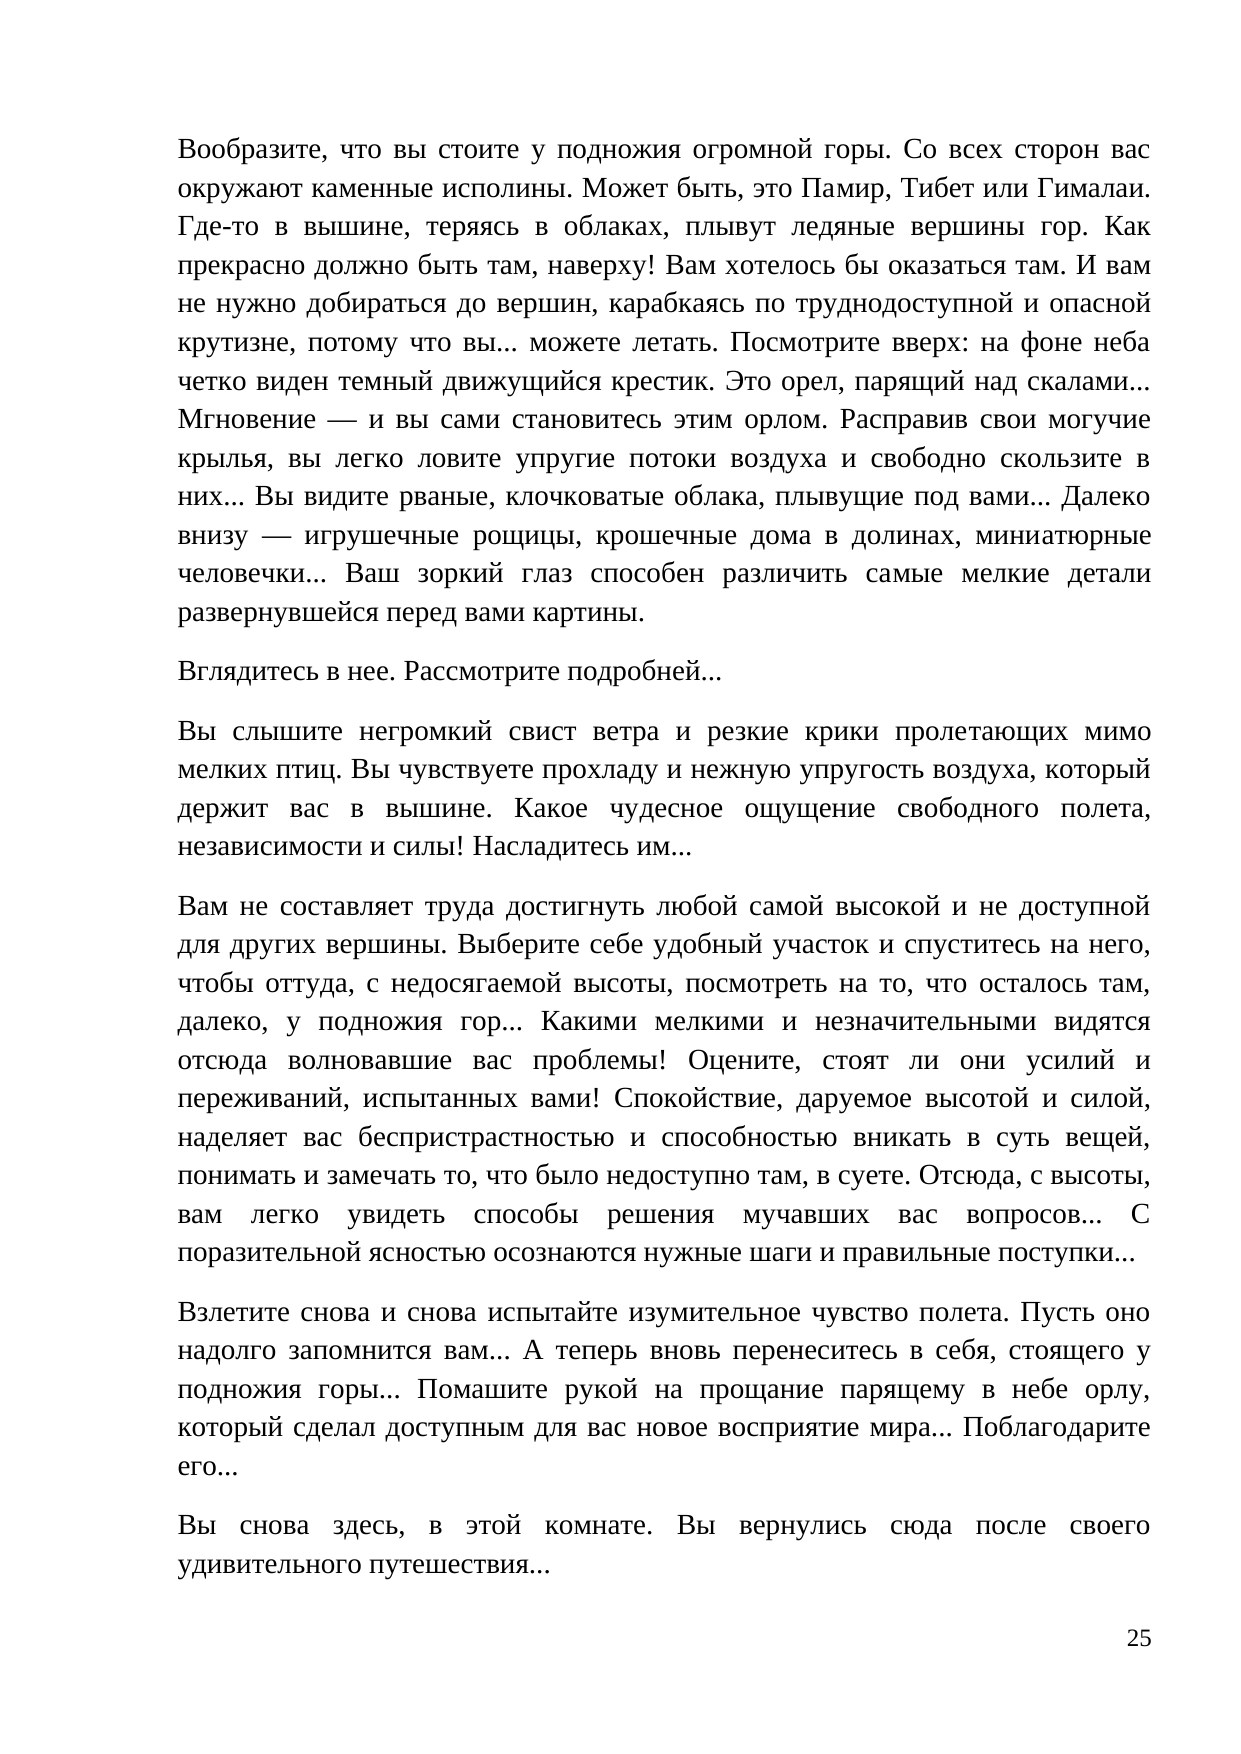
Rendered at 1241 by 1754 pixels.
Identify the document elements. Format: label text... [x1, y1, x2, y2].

text Вы снова здесь, в этой комнате. Вы вернулись сюда после своего удивительного путешествия... [177, 1507, 1152, 1579]
text Вам не составляет труда достигнуть любой самой высокой и не доступной для других вершины. Выберите себе удобный участок и спуститесь на него, чтобы оттуда, с недосягаемой высоты, посмотреть на то, что осталось там, далеко, у подножия гор... Какими мелкими и незначительными видятся отсюда волновавшие вас проблемы! Оцените, стоят ли они усилий и переживаний, испытанных вами! Спокойствие, даруемое высотой и силой, наделяет вас беспристрастностью и способностью вникать в суть вещей, понимать и замечать то, что было недоступно там, в суете. Отсюда, с высоты, вам легко увидеть способы решения мучавших вас вопросов... С поразительной ясностью осознаются нужные шаги и правильные поступки... [177, 888, 1152, 1268]
text Вглядитесь в нее. Рассмотрите подробней... [177, 653, 1152, 687]
text Вы слышите негромкий свист ветра и резкие крики пролетающих мимо мелких птиц. Вы чувствуете прохладу и нежную упругость воздуха, который держит вас в вышине. Какое чудесное ощущение свободного полета, независимости и силы! Насладитесь им... [177, 713, 1152, 862]
text Взлетите снова и снова испытайте изумительное чувство полета. Пусть оно надолго запомнится вам... А теперь вновь перенеситесь в себя, стоящего у подножия горы... Помашите рукой на прощание парящему в небе орлу, который сделал доступным для вас новое восприятие мира... Поблагодарите его... [177, 1294, 1152, 1482]
text Вообразите, что вы стоите у подножия огромной горы. Со всех сторон вас окружают каменные исполины. Может быть, это Памир, Тибет или Гималаи. Где-то в вышине, теряясь в облаках, плывут ледяные вершины гор. Как прекрасно должно быть там, наверху! Вам хотелось бы оказаться там. И вам не нужно добираться до вершин, карабкаясь по труднодоступной и опасной крутизне, потому что вы... можете летать. Посмотрите вверх: на фоне неба четко виден темный движущийся крестик. Это орел, парящий над скалами... Мгновение — и вы сами становитесь этим орлом. Расправив свои могучие крылья, вы легко ловите упругие потоки воздуха и свободно скользите в них... Вы видите рваные, клочковатые облака, плывущие под вами... Далеко внизу — игрушечные рощицы, крошечные дома в долинах, миниатюрные человечки... Ваш зоркий глаз способен различить самые мелкие детали развернувшейся перед вами картины. [177, 131, 1152, 627]
